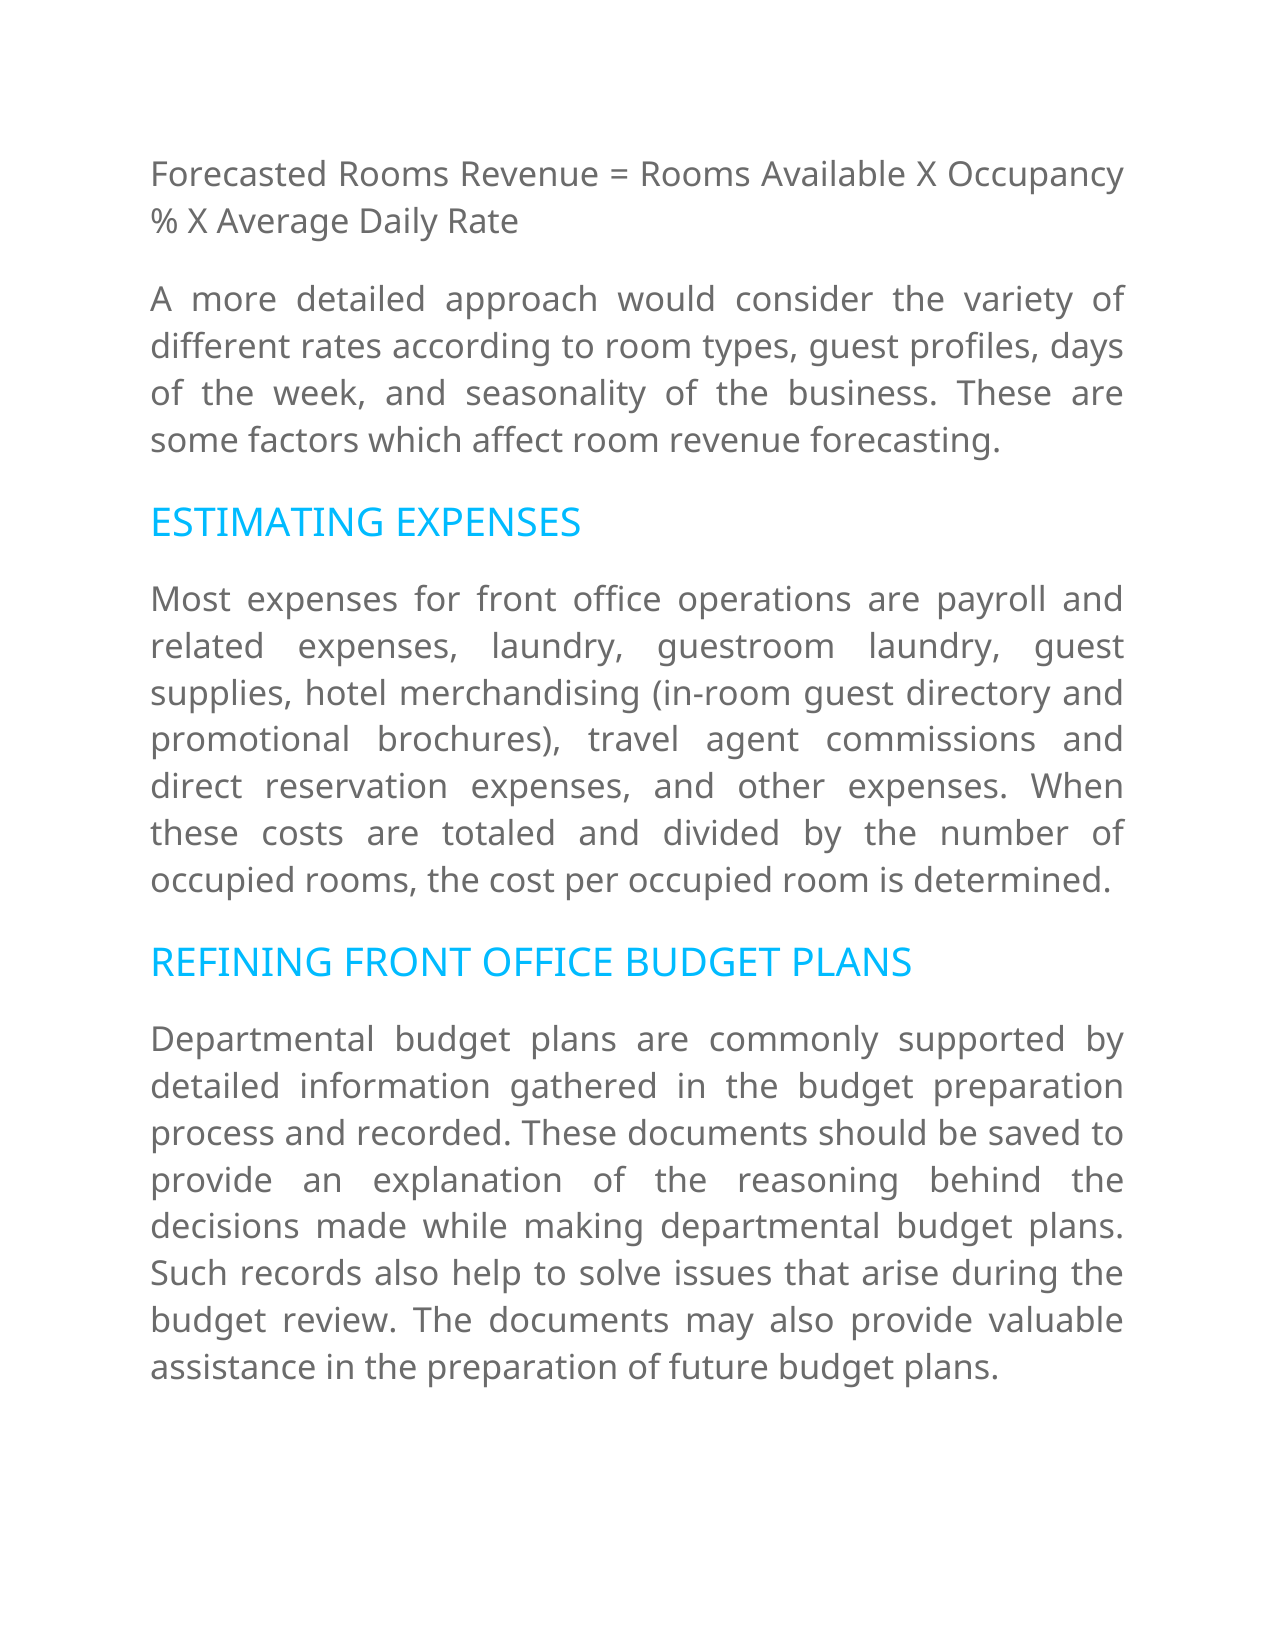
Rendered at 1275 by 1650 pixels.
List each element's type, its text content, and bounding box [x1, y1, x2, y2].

subtitle ESTIMATING EXPENSES [150, 494, 1125, 548]
text Departmental budget plans are commonly supported by detailed information gathered in the budget preparation process and recorded. These documents should be saved to provide an explanation of the reasoning behind the decisions made while making departmental budget plans. Such records also help to solve issues that arise during the budget review. The documents may also provide valuable assistance in the preparation of future budget plans. [150, 1014, 1125, 1389]
text A more detailed approach would consider the variety of different rates according to room types, guest profiles, days of the week, and seasonality of the business. These are some factors which affect room revenue forecasting. [150, 275, 1125, 462]
text Most expenses for front office operations are payroll and related expenses, laundry, guestroom laundry, guest supplies, hotel merchandising (in-room guest directory and promotional brochures), travel agent commissions and direct reservation expenses, and other expenses. When these costs are totaled and divided by the number of occupied rooms, the cost per occupied room is determined. [150, 574, 1125, 903]
text Forecasted Rooms Revenue = Rooms Available X Occupancy % X Average Daily Rate [150, 150, 1125, 244]
subtitle REFINING FRONT OFFICE BUDGET PLANS [150, 934, 1125, 988]
